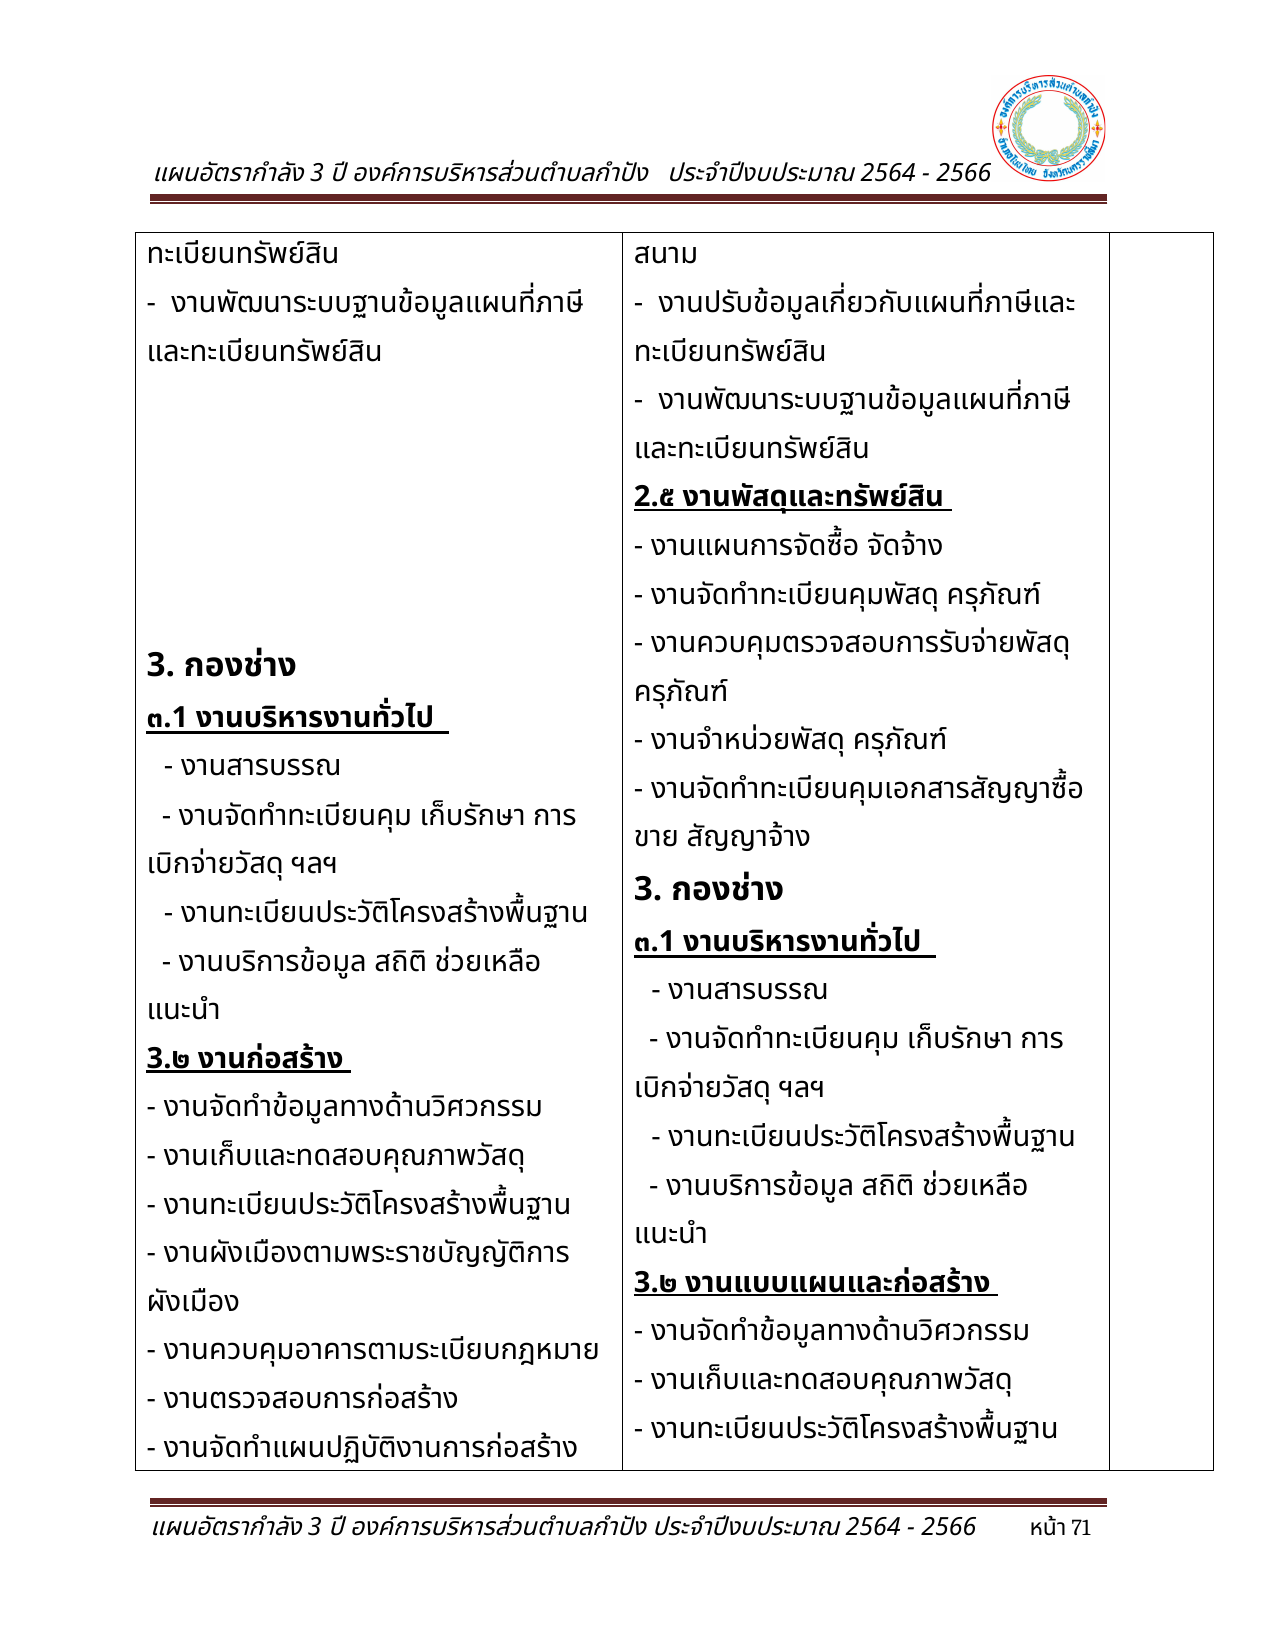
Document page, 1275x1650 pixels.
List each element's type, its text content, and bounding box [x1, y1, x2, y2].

picture [991, 75, 1106, 182]
table_cell [1110, 233, 1213, 1470]
